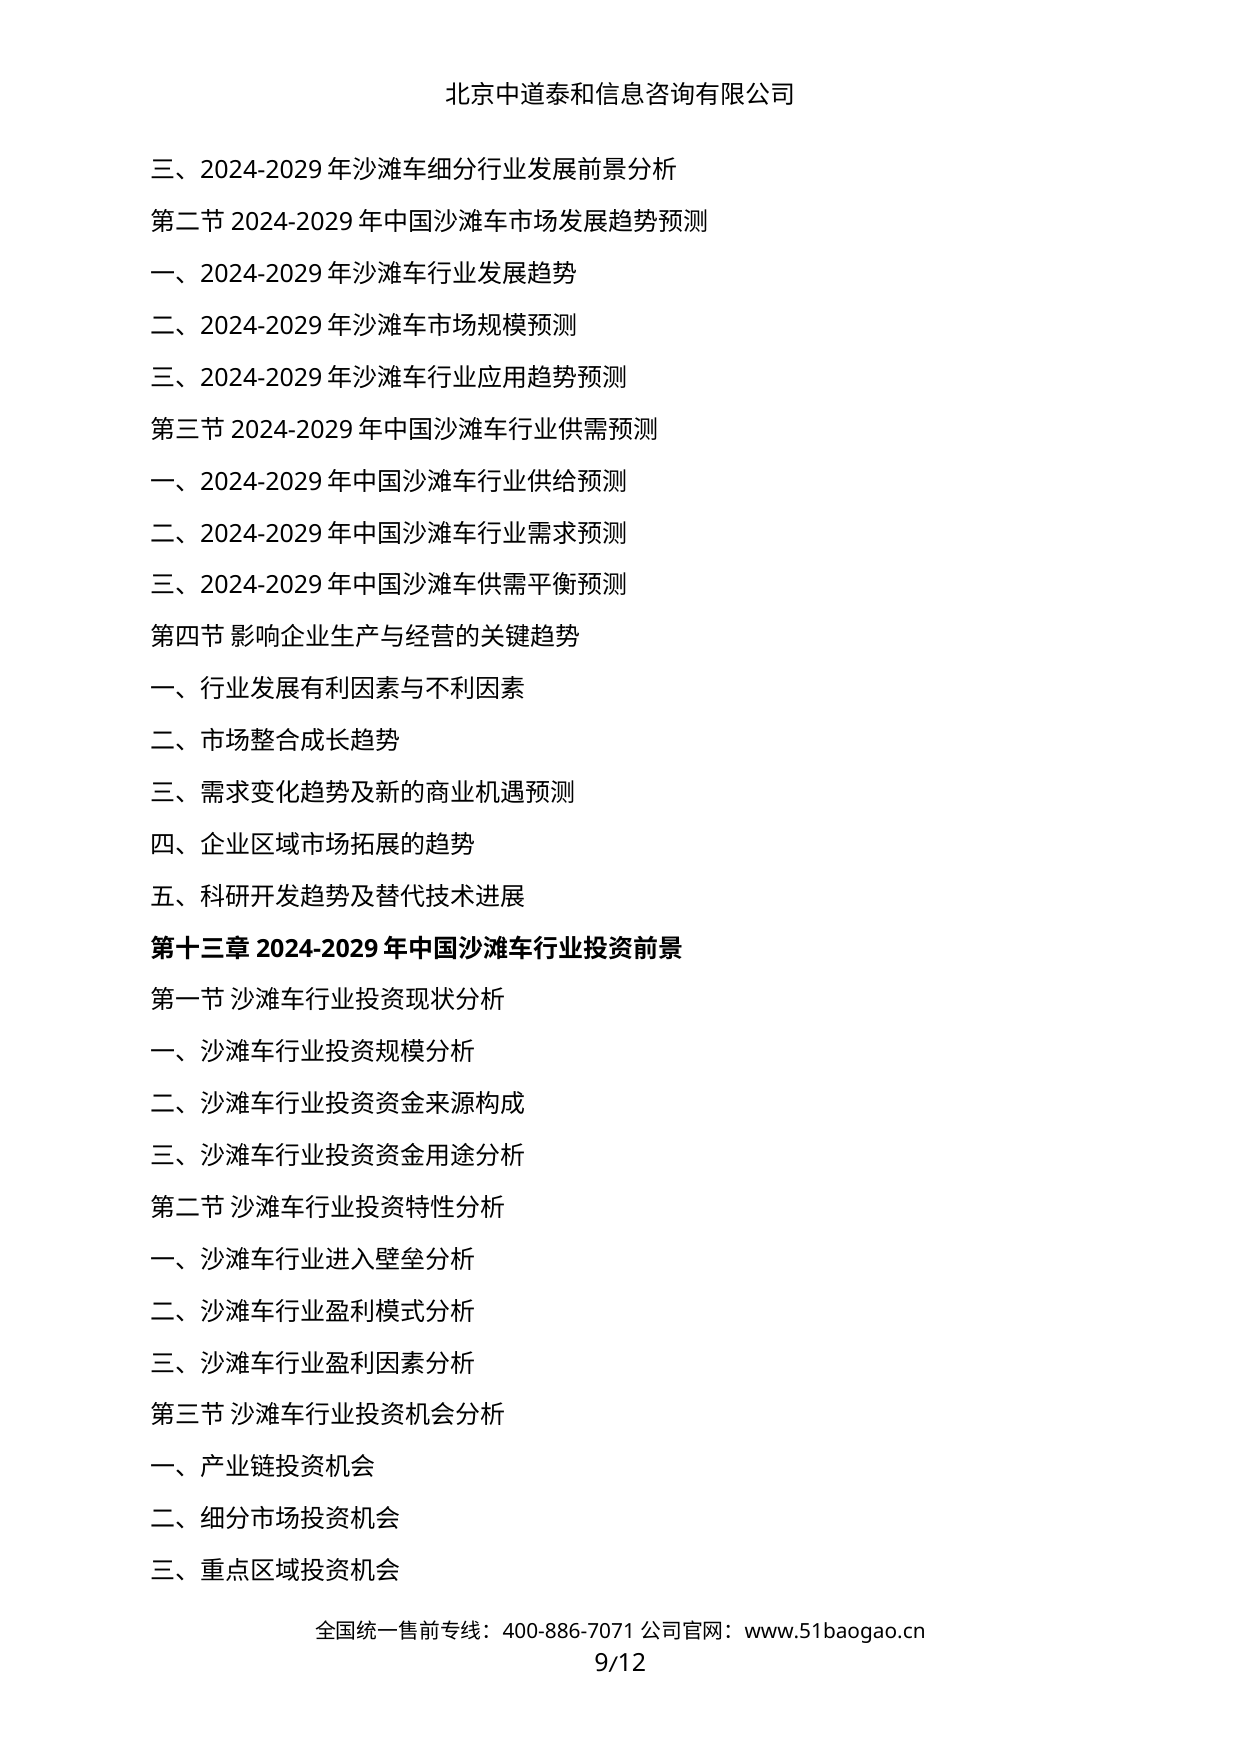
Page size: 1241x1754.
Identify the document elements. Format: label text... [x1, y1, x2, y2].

text 三、2024-2029年沙滩车行业应用趋势预测 [150, 357, 1090, 394]
text 第三节 2024-2029年中国沙滩车行业供需预测 [150, 409, 1090, 446]
text 一、2024-2029年沙滩车行业发展趋势 [150, 254, 1090, 290]
text 二、沙滩车行业投资资金来源构成 [150, 1084, 1090, 1120]
text 二、细分市场投资机会 [150, 1499, 1090, 1535]
text 四、企业区域市场拓展的趋势 [150, 824, 1090, 861]
text 第十三章 2024-2029年中国沙滩车行业投资前景 [150, 928, 1090, 964]
text 三、重点区域投资机会 [150, 1551, 1090, 1587]
text 五、科研开发趋势及替代技术进展 [150, 876, 1090, 912]
text 一、产业链投资机会 [150, 1447, 1090, 1483]
text 二、市场整合成长趋势 [150, 721, 1090, 757]
text 第一节 沙滩车行业投资现状分析 [150, 980, 1090, 1016]
text 第二节 2024-2029年中国沙滩车市场发展趋势预测 [150, 202, 1090, 238]
text 三、沙滩车行业盈利因素分析 [150, 1343, 1090, 1379]
text 第二节 沙滩车行业投资特性分析 [150, 1187, 1090, 1224]
text 二、2024-2029年沙滩车市场规模预测 [150, 306, 1090, 342]
text 二、沙滩车行业盈利模式分析 [150, 1291, 1090, 1327]
text 三、沙滩车行业投资资金用途分析 [150, 1136, 1090, 1172]
text 三、需求变化趋势及新的商业机遇预测 [150, 772, 1090, 809]
text 第三节 沙滩车行业投资机会分析 [150, 1395, 1090, 1431]
text 一、沙滩车行业进入壁垒分析 [150, 1239, 1090, 1276]
text 二、2024-2029年中国沙滩车行业需求预测 [150, 513, 1090, 549]
text 三、2024-2029年中国沙滩车供需平衡预测 [150, 565, 1090, 601]
text 一、2024-2029年中国沙滩车行业供给预测 [150, 461, 1090, 497]
text 第四节 影响企业生产与经营的关键趋势 [150, 617, 1090, 653]
text 一、行业发展有利因素与不利因素 [150, 669, 1090, 705]
text 三、2024-2029年沙滩车细分行业发展前景分析 [150, 150, 1090, 186]
text 一、沙滩车行业投资规模分析 [150, 1032, 1090, 1068]
